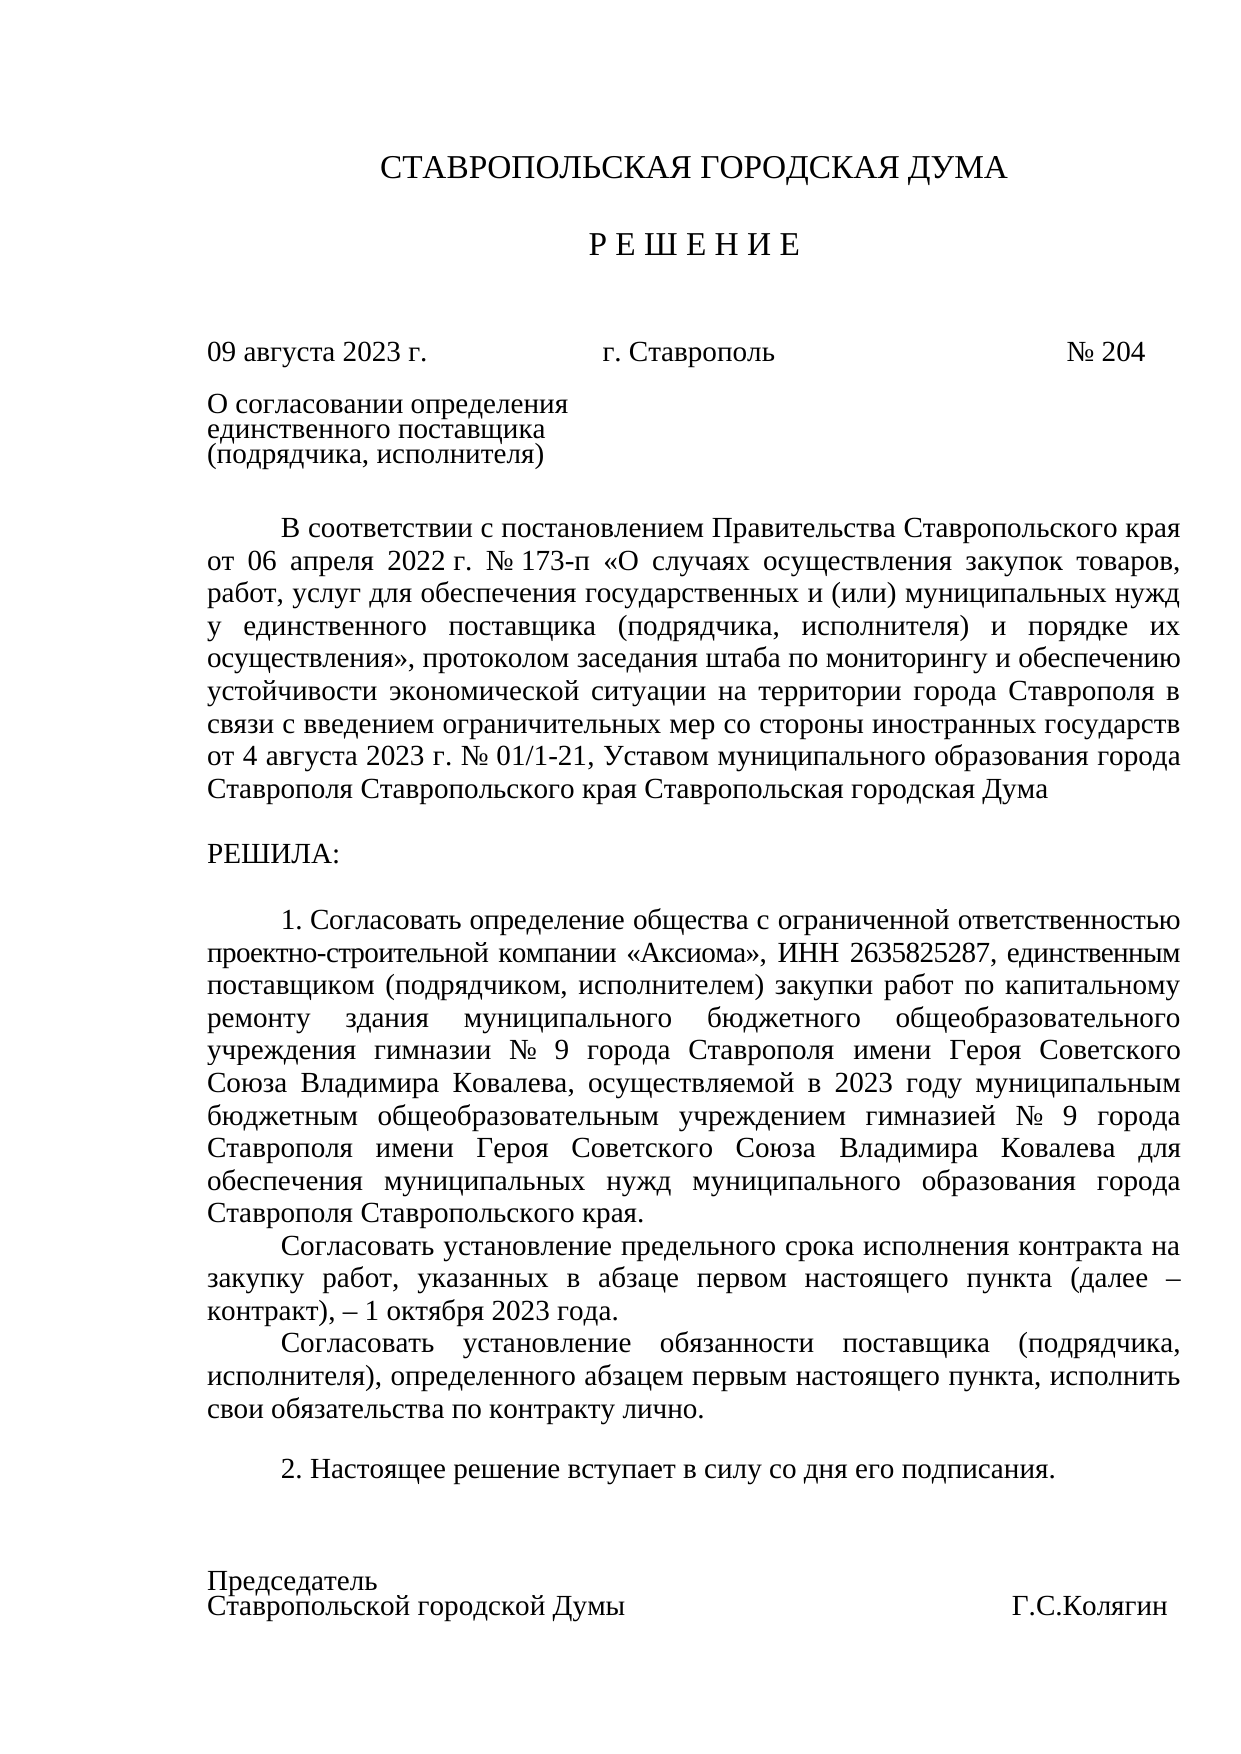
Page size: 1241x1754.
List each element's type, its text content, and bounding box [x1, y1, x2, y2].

text Ставропольской городской Думы Г.С.Колягин [569, 1596, 1181, 1621]
text 09 августа 2023 г. г. Ставрополь № 204 [207, 334, 1181, 368]
text РЕШИЛА: [207, 837, 1181, 869]
text Председатель [207, 1571, 1181, 1596]
text 1. Согласовать определение общества с ограниченной ответственностью проектно-строительной компании «Аксиома», ИНН 2635825287, единственным поставщиком (подрядчиком, исполнителем) закупки работ по капитальному ремонту здания муниципального бюджетного общеобразовательного учреждения гимназии № 9 города Ставрополя имени Героя Советского Союза Владимира Ковалева, осуществляемой в 2023 году муниципальным бюджетным общеобразовательным учреждением гимназией № 9 города Ставрополя имени Героя Советского Союза Владимира Ковалева для обеспечения муниципальных нужд муниципального образования города Ставрополя Ставропольского края. [207, 903, 1181, 1229]
text О согласовании определения единственного поставщика (подрядчика, исполнителя) [207, 393, 679, 468]
text Р Е Ш Е Н И Е [207, 224, 1181, 263]
text В соответствии с постановлением Правительства Ставропольского края от 06 апреля 2022 г. № 173-п «О случаях осуществления закупок товаров, работ, услуг для обеспечения государственных и (или) муниципальных нужд у единственного поставщика (подрядчика, исполнителя) и порядке их осуществления», протоколом заседания штаба по мониторингу и обеспечению устойчивости экономической ситуации на территории города Ставрополя в связи с введением ограничительных мер со стороны иностранных государств от 4 августа 2023 г. № 01/1-21, Уставом муниципального образования города Ставрополя Ставропольского края Ставропольская городская Дума [207, 511, 1181, 804]
text Согласовать установление предельного срока исполнения контракта на закупку работ, указанных в абзаце первом настоящего пункта (далее – контракт), ‒ 1 октября 2023 года. [207, 1229, 1181, 1327]
text Ставропольской городской Думы Г.С.Колягин [207, 1596, 559, 1621]
text СТАВРОПОЛЬСКАЯ ГОРОДСКАЯ ДУМА [207, 148, 1181, 186]
text 2. Настоящее решение вступает в силу со дня его подписания. [207, 1452, 1181, 1485]
text Согласовать установление обязанности поставщика (подрядчика, исполнителя), определенного абзацем первым настоящего пункта, исполнить свои обязательства по контракту лично. [207, 1327, 1181, 1424]
